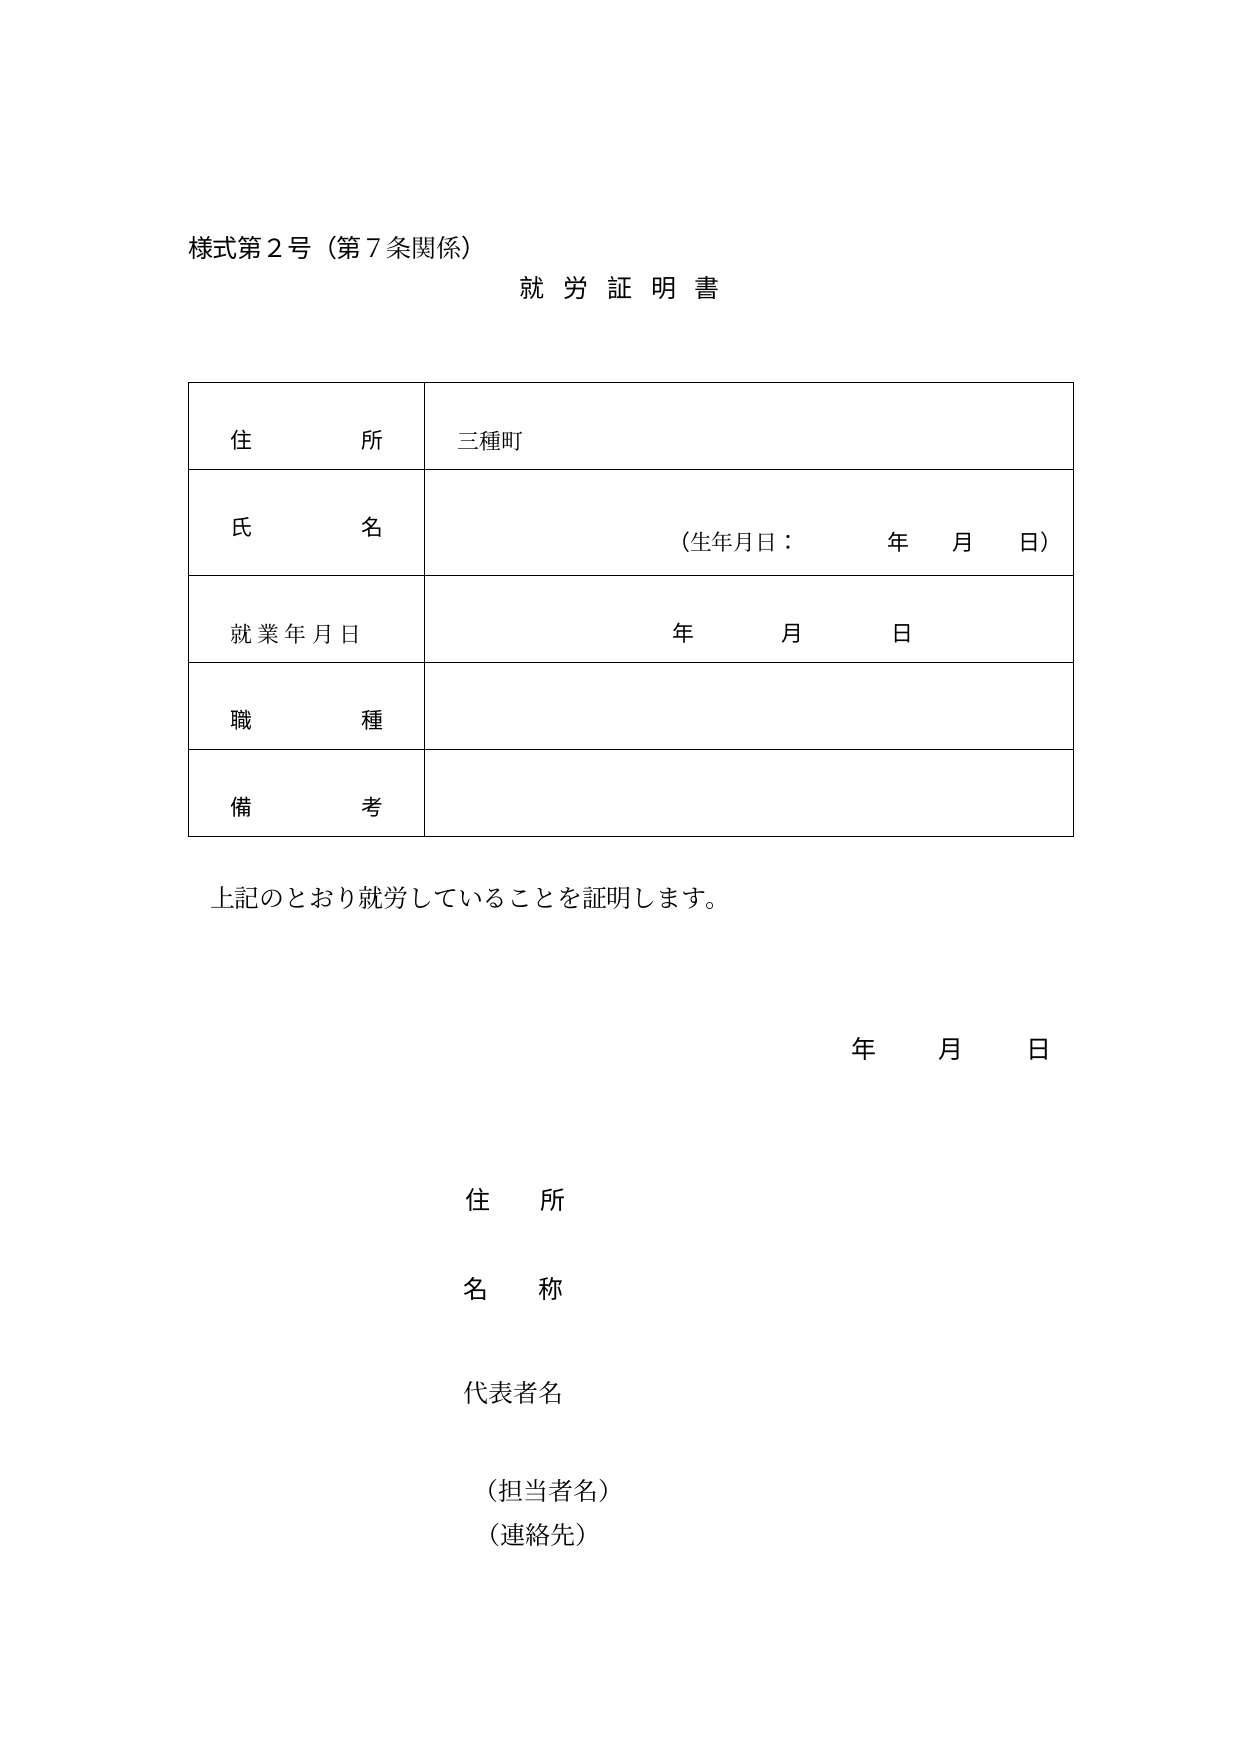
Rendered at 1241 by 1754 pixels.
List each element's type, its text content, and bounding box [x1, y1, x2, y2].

text 様式第２号（第７条関係） [188, 227, 1063, 265]
table_cell [425, 663, 1073, 749]
text 名 称 [458, 1270, 567, 1307]
table_cell 氏 名 [189, 470, 424, 575]
table_cell 職 種 [189, 663, 424, 749]
text 代表者名 [458, 1372, 567, 1410]
table_cell 年 月 日 [425, 576, 1073, 662]
table_cell 就 業 年 月 日 [189, 576, 424, 662]
text 住 所 [177, 1181, 852, 1218]
table_cell 備 考 [189, 750, 424, 836]
text 年 月 日 [177, 1029, 1051, 1067]
table_header 住 所 [189, 383, 424, 469]
table_cell （生年月日： 年 月 日） [425, 470, 1073, 575]
table_cell [425, 750, 1073, 836]
text 就 労 証 明 書 [177, 269, 1061, 306]
table_header 三種町 [425, 383, 1073, 469]
text （連絡先） [177, 1515, 898, 1552]
text 上記のとおり就労していることを証明します。 [210, 878, 1063, 916]
text （担当者名） [177, 1471, 920, 1508]
